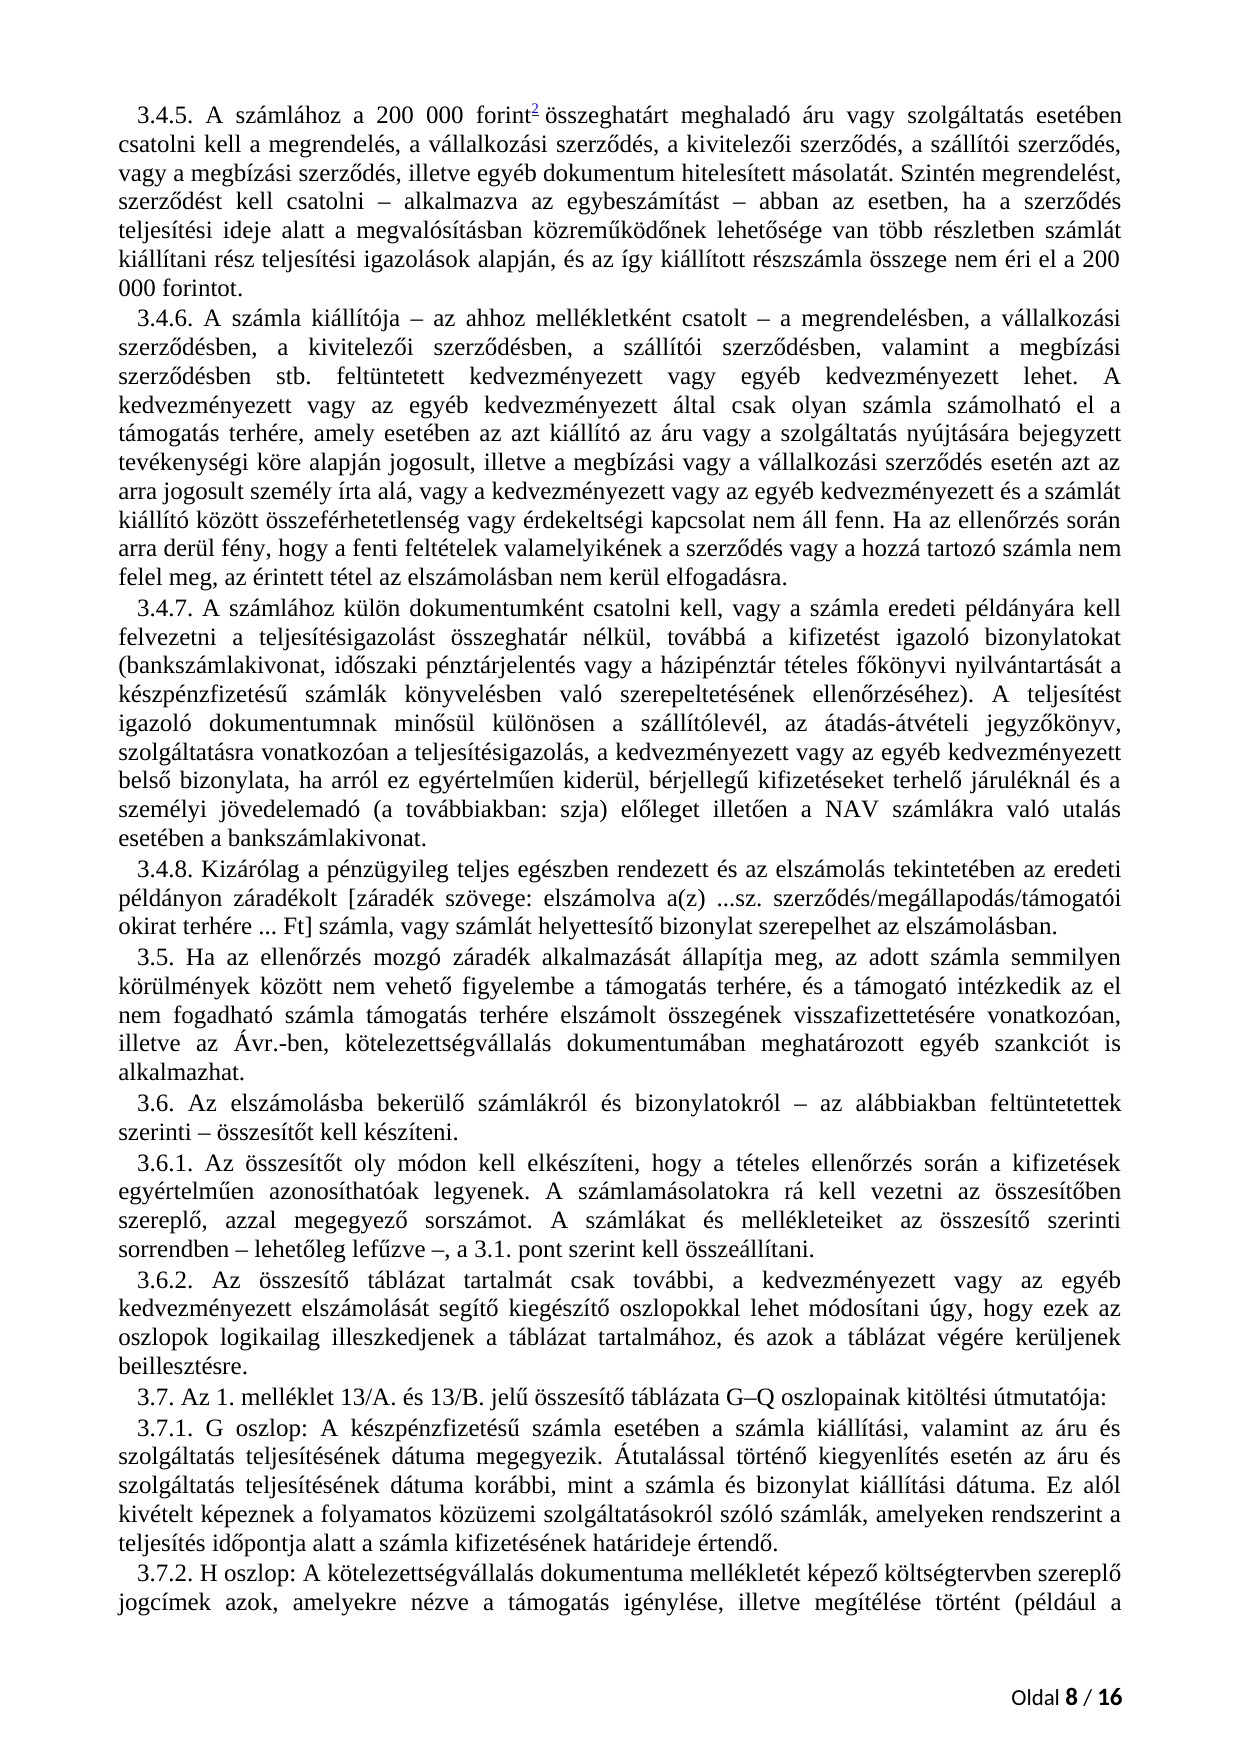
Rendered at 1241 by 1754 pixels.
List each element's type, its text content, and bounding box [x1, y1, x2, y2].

text 3.6.1. Az összesítőt oly módon kell elkészíteni, hogy a tételes ellenőrzés során a kifizetések egyértelműen azonosíthatóak legyenek. A számlamásolatokra rá kell vezetni az összesítőben szereplő, azzal megegyező sorszámot. A számlákat és mellékleteiket az összesítő szerinti sorrendben – lehetőleg lefűzve –, a 3.1. pont szerint kell összeállítani. [118, 1148, 1122, 1263]
text 3.6.2. Az összesítő táblázat tartalmát csak további, a kedvezményezett vagy az egyéb kedvezményezett elszámolását segítő kiegészítő oszlopokkal lehet módosítani úgy, hogy ezek az oszlopok logikailag illeszkedjenek a táblázat tartalmához, és azok a táblázat végére kerüljenek beillesztésre. [118, 1265, 1122, 1380]
text 3.5. Ha az ellenőrzés mozgó záradék alkalmazását állapítja meg, az adott számla semmilyen körülmények között nem vehető figyelembe a támogatás terhére, és a támogató intézkedik az el nem fogadható számla támogatás terhére elszámolt összegének visszafizettetésére vonatkozóan, illetve az Ávr.-ben, kötelezettségvállalás dokumentumában meghatározott egyéb szankciót is alkalmazhat. [118, 942, 1122, 1086]
text 3.4.8. Kizárólag a pénzügyileg teljes egészben rendezett és az elszámolás tekintetében az eredeti példányon záradékolt [záradék szövege: elszámolva a(z) ...sz. szerződés/megállapodás/támogatói okirat terhére ... Ft] számla, vagy számlát helyettesítő bizonylat szerepelhet az elszámolásban. [118, 854, 1122, 940]
text 3.4.6. A számla kiállítója – az ahhoz mellékletként csatolt – a megrendelésben, a vállalkozási szerződésben, a kivitelezői szerződésben, a szállítói szerződésben, valamint a megbízási szerződésben stb. feltüntetett kedvezményezett vagy egyéb kedvezményezett lehet. A kedvezményezett vagy az egyéb kedvezményezett által csak olyan számla számolható el a támogatás terhére, amely esetében az azt kiállító az áru vagy a szolgáltatás nyújtására bejegyzett tevékenységi köre alapján jogosult, illetve a megbízási vagy a vállalkozási szerződés esetén azt az arra jogosult személy írta alá, vagy a kedvezményezett vagy az egyéb kedvezményezett és a számlát kiállító között összeférhetetlenség vagy érdekeltségi kapcsolat nem áll fenn. Ha az ellenőrzés során arra derül fény, hogy a fenti feltételek valamelyikének a szerződés vagy a hozzá tartozó számla nem felel meg, az érintett tétel az elszámolásban nem kerül elfogadásra. [118, 303, 1122, 591]
text 3.6. Az elszámolásba bekerülő számlákról és bizonylatokról – az alábbiakban feltüntetettek szerinti – összesítőt kell készíteni. [118, 1088, 1122, 1146]
text 3.7. Az 1. melléklet 13/A. és 13/B. jelű összesítő táblázata G–Q oszlopainak kitöltési útmutatója: [118, 1382, 1122, 1411]
text 3.7.1. G oszlop: A készpénzfizetésű számla esetében a számla kiállítási, valamint az áru és szolgáltatás teljesítésének dátuma megegyezik. Átutalással történő kiegyenlítés esetén az áru és szolgáltatás teljesítésének dátuma korábbi, mint a számla és bizonylat kiállítási dátuma. Ez alól kivételt képeznek a folyamatos közüzemi szolgáltatásokról szóló számlák, amelyeken rendszerint a teljesítés időpontja alatt a számla kifizetésének határideje értendő. [118, 1413, 1122, 1556]
text 3.4.7. A számlához külön dokumentumként csatolni kell, vagy a számla eredeti példányára kell felvezetni a teljesítésigazolást összeghatár nélkül, továbbá a kifizetést igazoló bizonylatokat (bankszámlakivonat, időszaki pénztárjelentés vagy a házipénztár tételes főkönyvi nyilvántartását a készpénzfizetésű számlák könyvelésben való szerepeltetésének ellenőrzéséhez). A teljesítést igazoló dokumentumnak minősül különösen a szállítólevél, az átadás-átvételi jegyzőkönyv, szolgáltatásra vonatkozóan a teljesítésigazolás, a kedvezményezett vagy az egyéb kedvezményezett belső bizonylata, ha arról ez egyértelműen kiderül, bérjellegű kifizetéseket terhelő járuléknál és a személyi jövedelemadó (a továbbiakban: szja) előleget illetően a NAV számlákra való utalás esetében a bankszámlakivonat. [118, 593, 1122, 852]
text 3.4.5. A számlához a 200 000 forint2 összeghatárt meghaladó áru vagy szolgáltatás esetében csatolni kell a megrendelés, a vállalkozási szerződés, a kivitelezői szerződés, a szállítói szerződés, vagy a megbízási szerződés, illetve egyéb dokumentum hitelesített másolatát. Szintén megrendelést, szerződést kell csatolni – alkalmazva az egybeszámítást – abban az esetben, ha a szerződés teljesítési ideje alatt a megvalósításban közreműködőnek lehetősége van több részletben számlát kiállítani rész teljesítési igazolások alapján, és az így kiállított részszámla összege nem éri el a 200 000 forintot. [118, 100, 1122, 301]
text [118, 1558, 1122, 1616]
